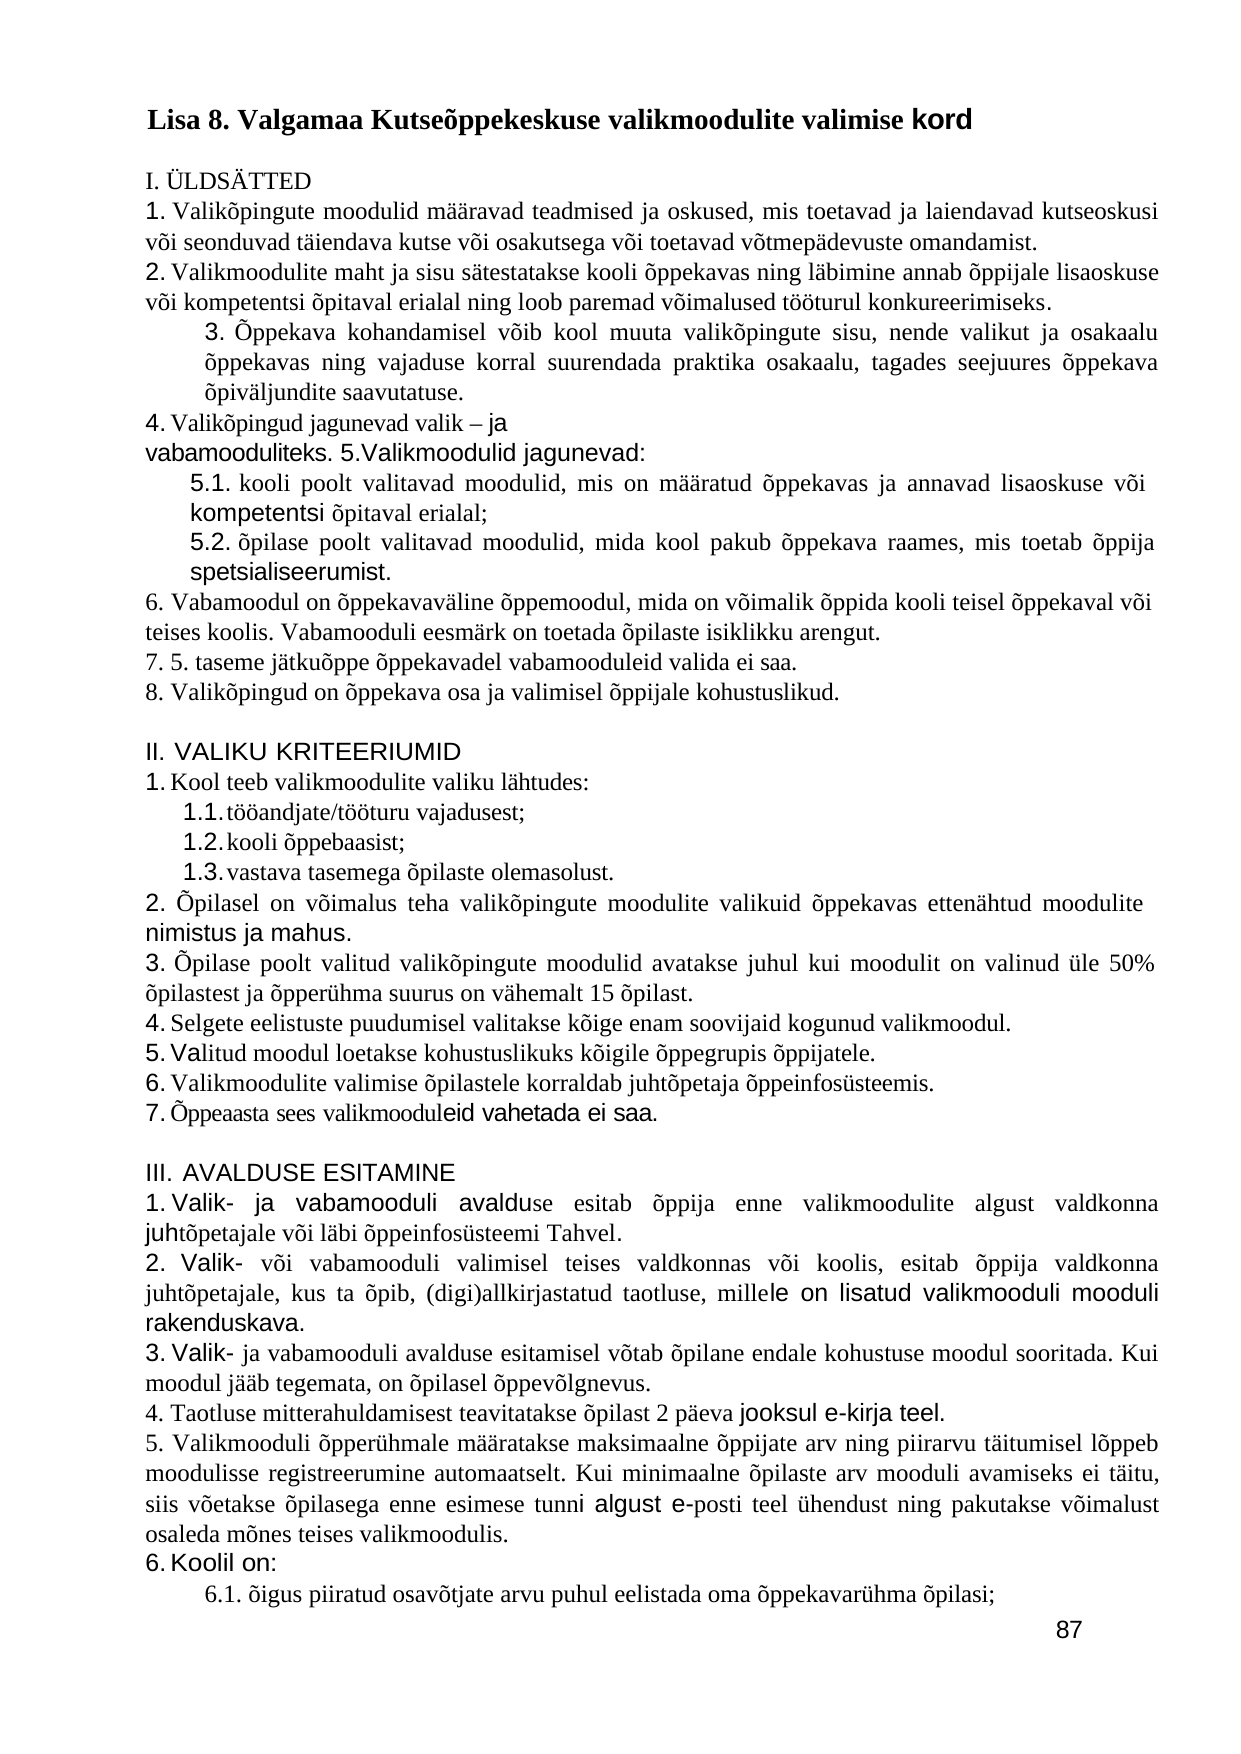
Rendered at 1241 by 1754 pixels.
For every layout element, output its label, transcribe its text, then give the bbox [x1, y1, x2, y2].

list Vabamoodul on õppekavaväline õppemoodul, mida on võimalik õppida kooli teisel õppekaval või teises koolis. Vabamooduli eesmärk on toetada õpilaste isiklikku arengut. [145, 587, 1159, 646]
list ÜLDSÄTTED [145, 166, 1226, 195]
list Valikmoodulite maht ja sisu sätestatakse kooli õppekavas ning läbimine annab õppijale lisaoskuse või kompetentsi õpitaval erialal ning loob paremad võimalused tööturul konkureerimiseks. [145, 257, 1160, 316]
list Valikõpingute moodulid määravad teadmised ja oskused, mis toetavad ja laiendavad kutseoskusi või seonduvad täiendava kutse või osakutsega või toetavad võtmepädevuste omandamist. [145, 196, 1159, 255]
list 5. taseme jätkuõppe õppekavadel vabamooduleid valida ei saa. [145, 647, 1226, 676]
list vastava tasemega õpilaste olemasolust. [183, 857, 1226, 886]
list Taotluse mitterahuldamisest teavitatakse õpilast 2 päeva jooksul e-kirja teel. [145, 1398, 1226, 1427]
list Õpilase poolt valitud valikõpingute moodulid avatakse juhul kui moodulit on valinud üle 50% õpilastest ja õpperühma suurus on vähemalt 15 õpilast. [145, 948, 1159, 1007]
list õpilase poolt valitavad moodulid, mida kool pakub õppekava raames, mis toetab õppija spetsialiseerumist. [190, 527, 1159, 586]
list tööandjate/tööturu vajadusest; [183, 797, 1226, 826]
list Valik- või vabamooduli valimisel teises valdkonnas või koolis, esitab õppija valdkonna juhtõpetajale, kus ta õpib, (digi)allkirjastatud taotluse, millele on lisatud valikmooduli mooduli rakenduskava. [145, 1248, 1160, 1337]
list AVALDUSE ESITAMINE [145, 1158, 1226, 1187]
list Koolil on: [145, 1549, 1226, 1577]
list Valikmooduli õpperühmale määratakse maksimaalne õppijate arv ning piirarvu täitumisel lõppeb moodulisse registreerumine automaatselt. Kui minimaalne õpilaste arv mooduli avamiseks ei täitu, siis võetakse õpilasega enne esimese tunni algust e-posti teel ühendust ning pakutakse võimalust osaleda mõnes teises valikmoodulis. [145, 1428, 1159, 1547]
list Valik- ja vabamooduli avalduse esitab õppija enne valikmoodulite algust valdkonna juhtõpetajale või läbi õppeinfosüsteemi Tahvel. [145, 1188, 1159, 1247]
list kooli õppebaasist; [183, 827, 1226, 856]
list Valikõpingud jagunevad valik – ja vabamooduliteks. 5.Valikmoodulid jagunevad: [145, 407, 700, 466]
text Lisa 8. Valgamaa Kutseõppekeskuse valikmoodulite valimise kord [147, 102, 1226, 136]
list Valikõpingud on õppekava osa ja valimisel õppijale kohustuslikud. [145, 677, 1226, 706]
list Valikmoodulite valimise õpilastele korraldab juhtõpetaja õppeinfosüsteemis. [145, 1068, 1226, 1097]
list VALIKU KRITEERIUMID [145, 737, 1226, 766]
list Õppeaasta sees valikmooduleid vahetada ei saa. [145, 1098, 1226, 1127]
list kooli poolt valitavad moodulid, mis on määratud õppekavas ja annavad lisaoskuse või kompetentsi õpitaval erialal; [190, 468, 1159, 526]
list Kool teeb valikmoodulite valiku lähtudes: [145, 767, 1226, 796]
list Õppekava kohandamisel võib kool muuta valikõpingute sisu, nende valikut ja osakaalu õppekavas ning vajaduse korral suurendada praktika osakaalu, tagades seejuures õppekava õpiväljundite saavutatuse. [204, 317, 1159, 406]
list Valitud moodul loetakse kohustuslikuks kõigile õppegrupis õppijatele. [145, 1038, 1226, 1067]
list Valik- ja vabamooduli avalduse esitamisel võtab õpilane endale kohustuse moodul sooritada. Kui moodul jääb tegemata, on õpilasel õppevõlgnevus. [145, 1338, 1159, 1397]
list Selgete eelistuste puudumisel valitakse kõige enam soovijaid kogunud valikmoodul. [145, 1008, 1226, 1037]
list õigus piiratud osavõtjate arvu puhul eelistada oma õppekavarühma õpilasi; [204, 1579, 1226, 1608]
list Õpilasel on võimalus teha valikõpingute moodulite valikuid õppekavas ettenähtud moodulite nimistus ja mahus. [145, 887, 1159, 946]
